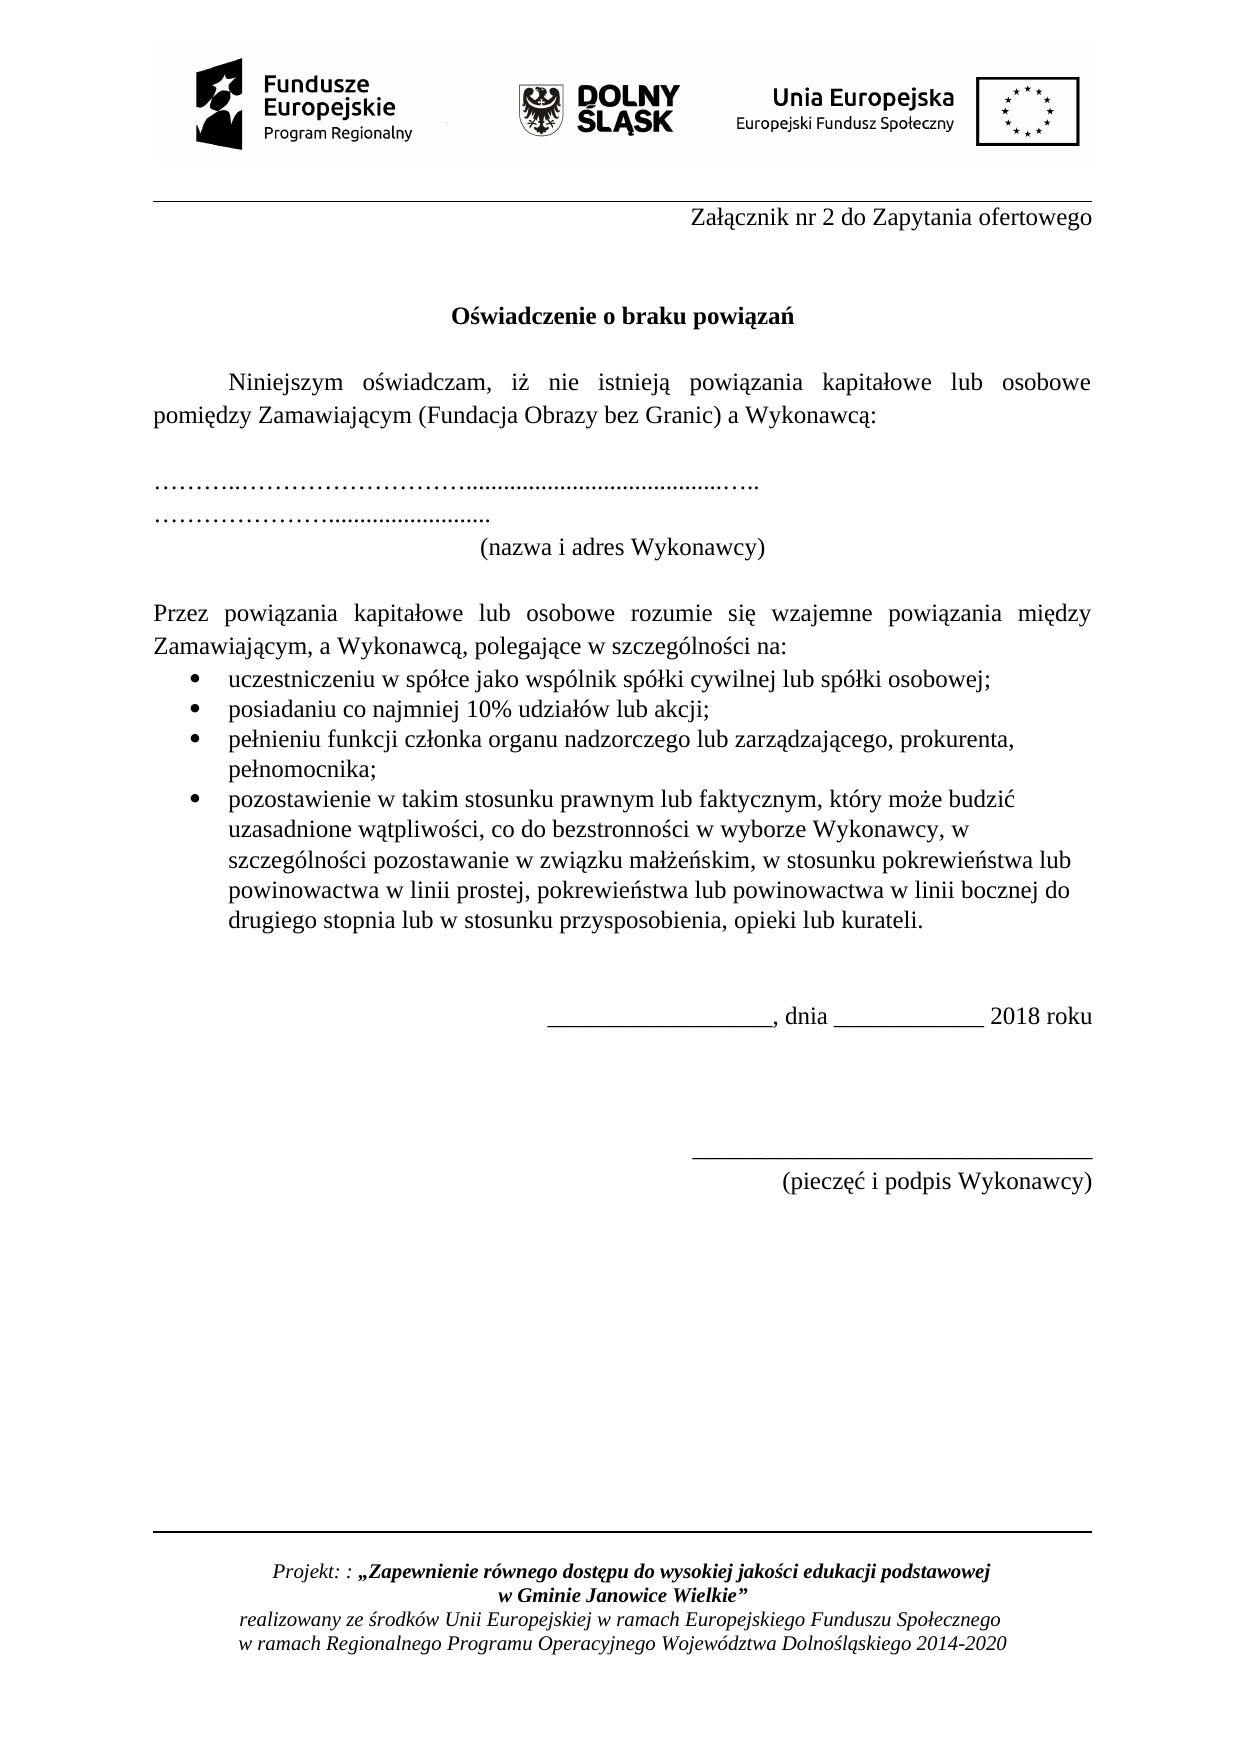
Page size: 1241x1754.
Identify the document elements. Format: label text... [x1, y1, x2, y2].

picture [157, 42, 1097, 162]
text Niniejszym oświadczam, iż nie istnieją powiązania kapitałowe lub osobowe pomiędzy Zamawiającym (Fundacja Obrazy bez Granic) a Wykonawcą: [153, 367, 1092, 429]
text ________________________________ [153, 1133, 1092, 1162]
text (pieczęć i podpis Wykonawcy) [153, 1166, 1092, 1195]
list posiadaniu co najmniej 10% udziałów lub akcji; [191, 694, 1092, 723]
list pozostawienie w takim stosunku prawnym lub faktycznym, który może budzić uzasadnione wątpliwości, co do bezstronności w wyborze Wykonawcy, w szczególności pozostawanie w związku małżeńskim, w stosunku pokrewieństwa lub powinowactwa w linii prostej, pokrewieństwa lub powinowactwa w linii bocznej do drugiego stopnia lub w stosunku przysposobienia, opieki lub kurateli. [191, 784, 1092, 934]
list uczestniczeniu w spółce jako wspólnik spółki cywilnej lub spółki osobowej; [191, 664, 1092, 693]
text (nazwa i adres Wykonawcy) [153, 532, 1092, 561]
list pełnieniu funkcji członka organu nadzorczego lub zarządzającego, prokurenta, pełnomocnika; [191, 724, 1092, 783]
text Przez powiązania kapitałowe lub osobowe rozumie się wzajemne powiązania między Zamawiającym, a Wykonawcą, polegające w szczególności na: [153, 598, 1092, 660]
text ………..……………………….........................................…..………………….......................... [153, 466, 1092, 528]
text Załącznik nr 2 do Zapytania ofertowego [153, 202, 1092, 231]
text Oświadczenie o braku powiązań [153, 301, 1092, 329]
text __________________, dnia ____________ 2018 roku [153, 1001, 1092, 1030]
